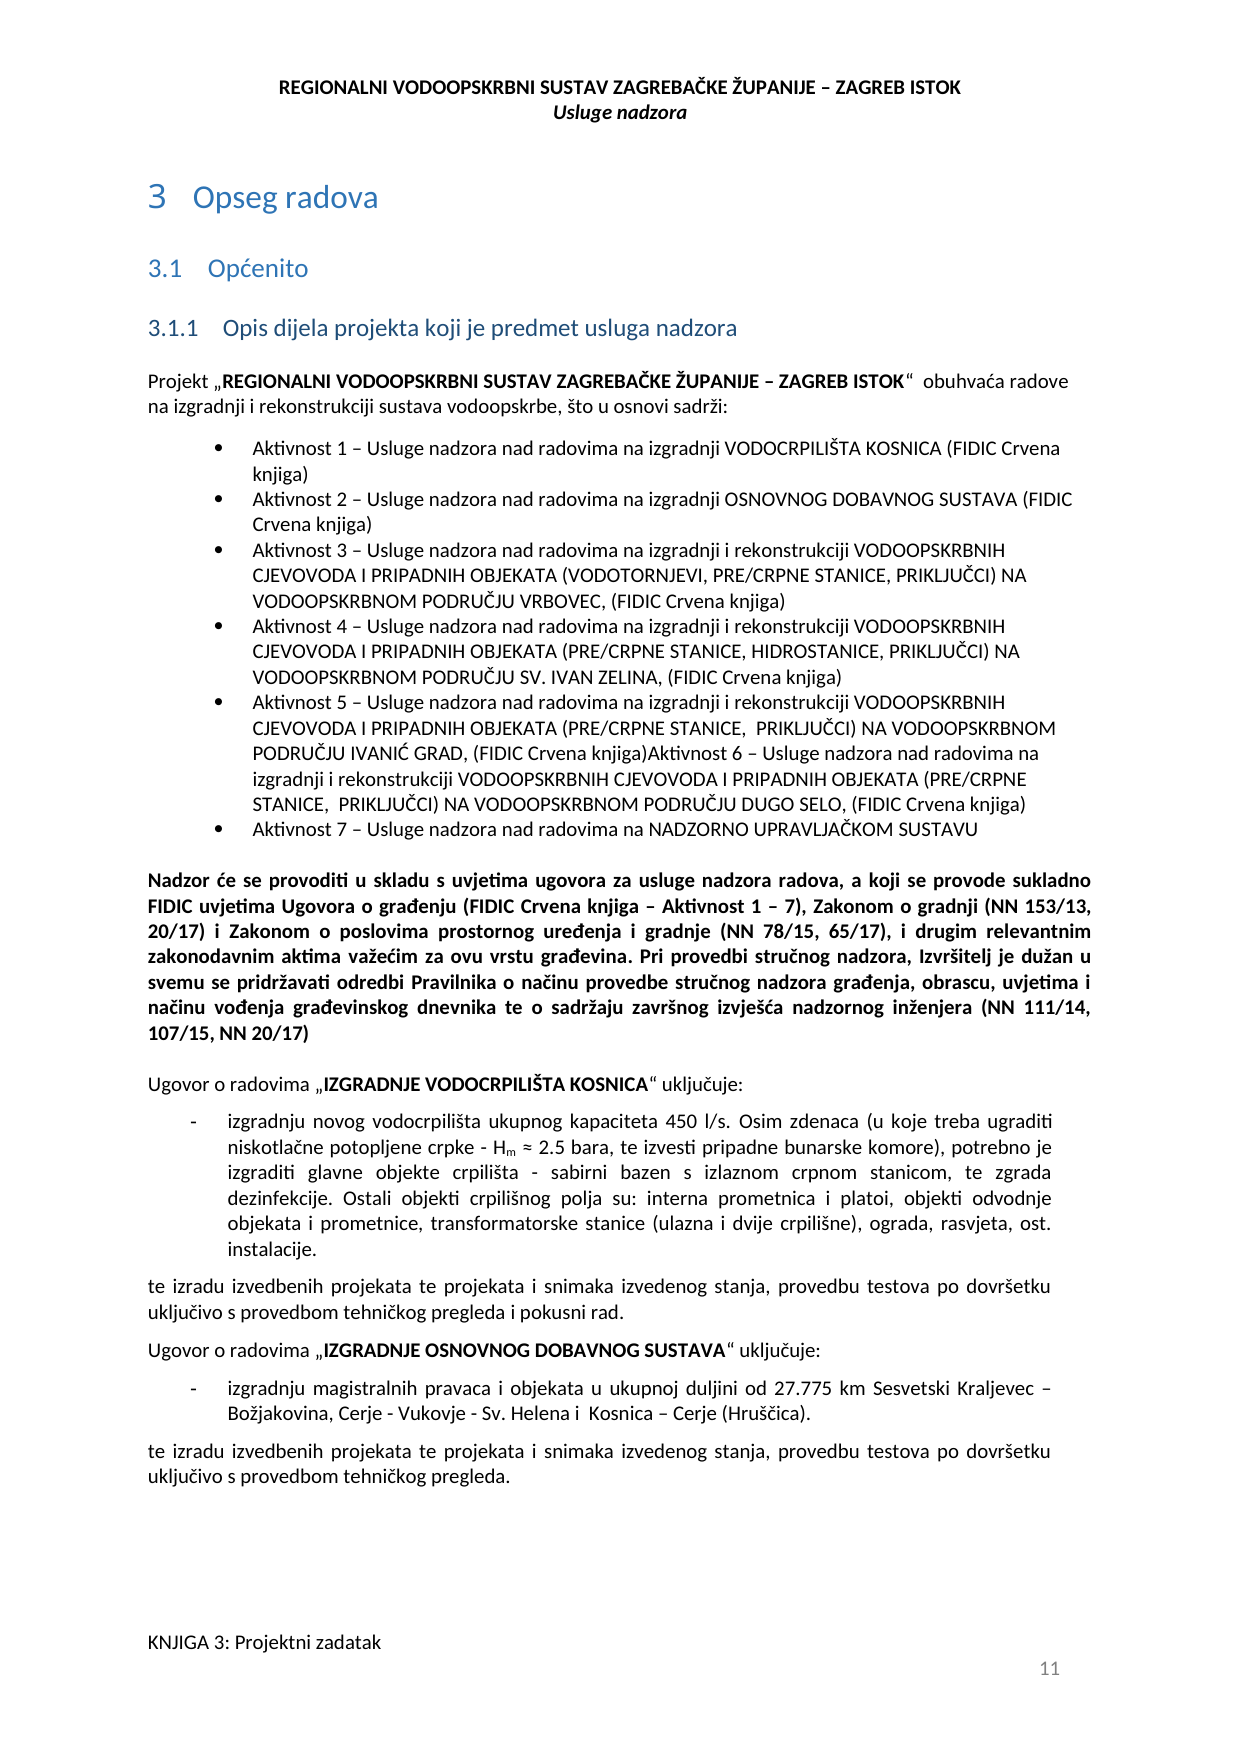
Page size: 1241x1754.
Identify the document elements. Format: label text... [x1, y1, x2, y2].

list izgradnju novog vodocrpilišta ukupnog kapaciteta 450 l/s. Osim zdenaca (u koje treba ugraditi niskotlačne potopljene crpke - Hm ≈ 2.5 bara, te izvesti pripadne bunarske komore), potrebno je izgraditi glavne objekte crpilišta - sabirni bazen s izlaznom crpnom stanicom, te zgrada dezinfekcije. Ostali objekti crpilišnog polja su: interna prometnica i platoi, objekti odvodnje objekata i prometnice, transformatorske stanice (ulazna i dvije crpilišne), ograda, rasvjeta, ost. instalacije. [190, 1109, 1053, 1261]
list Aktivnost 4 – Usluge nadzora nad radovima na izgradnji i rekonstrukciji VODOOPSKRBNIH CJEVOVODA I PRIPADNIH OBJEKATA (PRE/CRPNE STANICE, HIDROSTANICE, PRIKLJUČCI) NA VODOOPSKRBNOM PODRUČJU SV. IVAN ZELINA, (FIDIC Crvena knjiga) [215, 613, 1092, 689]
text te izradu izvedbenih projekata te projekata i snimaka izvedenog stanja, provedbu testova po dovršetku uključivo s provedbom tehničkog pregleda i pokusni rad. [148, 1274, 1053, 1324]
text Ugovor o radovima „IZGRADNJE OSNOVNOG DOBAVNOG SUSTAVA“ uključuje: [148, 1337, 1053, 1362]
list Aktivnost 1 – Usluge nadzora nad radovima na izgradnji VODOCRPILIŠTA KOSNICA (FIDIC Crvena knjiga) [215, 435, 1092, 486]
list Aktivnost 5 – Usluge nadzora nad radovima na izgradnji i rekonstrukciji VODOOPSKRBNIH CJEVOVODA I PRIPADNIH OBJEKATA (PRE/CRPNE STANICE, PRIKLJUČCI) NA VODOOPSKRBNOM PODRUČJU IVANIĆ GRAD, (FIDIC Crvena knjiga)Aktivnost 6 – Usluge nadzora nad radovima na izgradnji i rekonstrukciji VODOOPSKRBNIH CJEVOVODA I PRIPADNIH OBJEKATA (PRE/CRPNE STANICE, PRIKLJUČCI) NA VODOOPSKRBNOM PODRUČJU DUGO SELO, (FIDIC Crvena knjiga) [215, 689, 1092, 817]
subtitle Opseg radova [148, 173, 1092, 218]
text te izradu izvedbenih projekata te projekata i snimaka izvedenog stanja, provedbu testova po dovršetku uključivo s provedbom tehničkog pregleda. [148, 1438, 1053, 1489]
text Projekt „REGIONALNI VODOOPSKRBNI SUSTAV ZAGREBAČKE ŽUPANIJE – ZAGREB ISTOK“ obuhvaća radove na izgradnji i rekonstrukciji sustava vodoopskrbe, što u osnovi sadrži: [148, 368, 1092, 419]
list Aktivnost 3 – Usluge nadzora nad radovima na izgradnji i rekonstrukciji VODOOPSKRBNIH CJEVOVODA I PRIPADNIH OBJEKATA (VODOTORNJEVI, PRE/CRPNE STANICE, PRIKLJUČCI) NA VODOOPSKRBNOM PODRUČJU VRBOVEC, (FIDIC Crvena knjiga) [215, 537, 1092, 613]
list izgradnju magistralnih pravaca i objekata u ukupnoj duljini od 27.775 km Sesvetski Kraljevec – Božjakovina, Cerje - Vukovje - Sv. Helena i Kosnica – Cerje (Hruščica). [190, 1375, 1053, 1426]
text Nadzor će se provoditi u skladu s uvjetima ugovora za usluge nadzora radova, a koji se provode sukladno FIDIC uvjetima Ugovora o građenju (FIDIC Crvena knjiga – Aktivnost 1 – 7), Zakonom o gradnji (NN 153/13, 20/17) i Zakonom o poslovima prostornog uređenja i gradnje (NN 78/15, 65/17), i drugim relevantnim zakonodavnim aktima važećim za ovu vrstu građevina. Pri provedbi stručnog nadzora, Izvršitelj je dužan u svemu se pridržavati odredbi Pravilnika o načinu provedbe stručnog nadzora građenja, obrascu, uvjetima i načinu vođenja građevinskog dnevnika te o sadržaju završnog izvješća nadzornog inženjera (NN 111/14, 107/15, NN 20/17) [148, 867, 1092, 1045]
subtitle Općenito [148, 251, 1092, 284]
text Ugovor o radovima „IZGRADNJE VODOCRPILIŠTA KOSNICA“ uključuje: [148, 1071, 1053, 1096]
list Aktivnost 7 – Usluge nadzora nad radovima na NADZORNO UPRAVLJAČKOM SUSTAVU [215, 817, 1092, 842]
subtitle Opis dijela projekta koji je predmet usluga nadzora [148, 312, 1092, 343]
list Aktivnost 2 – Usluge nadzora nad radovima na izgradnji OSNOVNOG DOBAVNOG SUSTAVA (FIDIC Crvena knjiga) [215, 486, 1092, 537]
